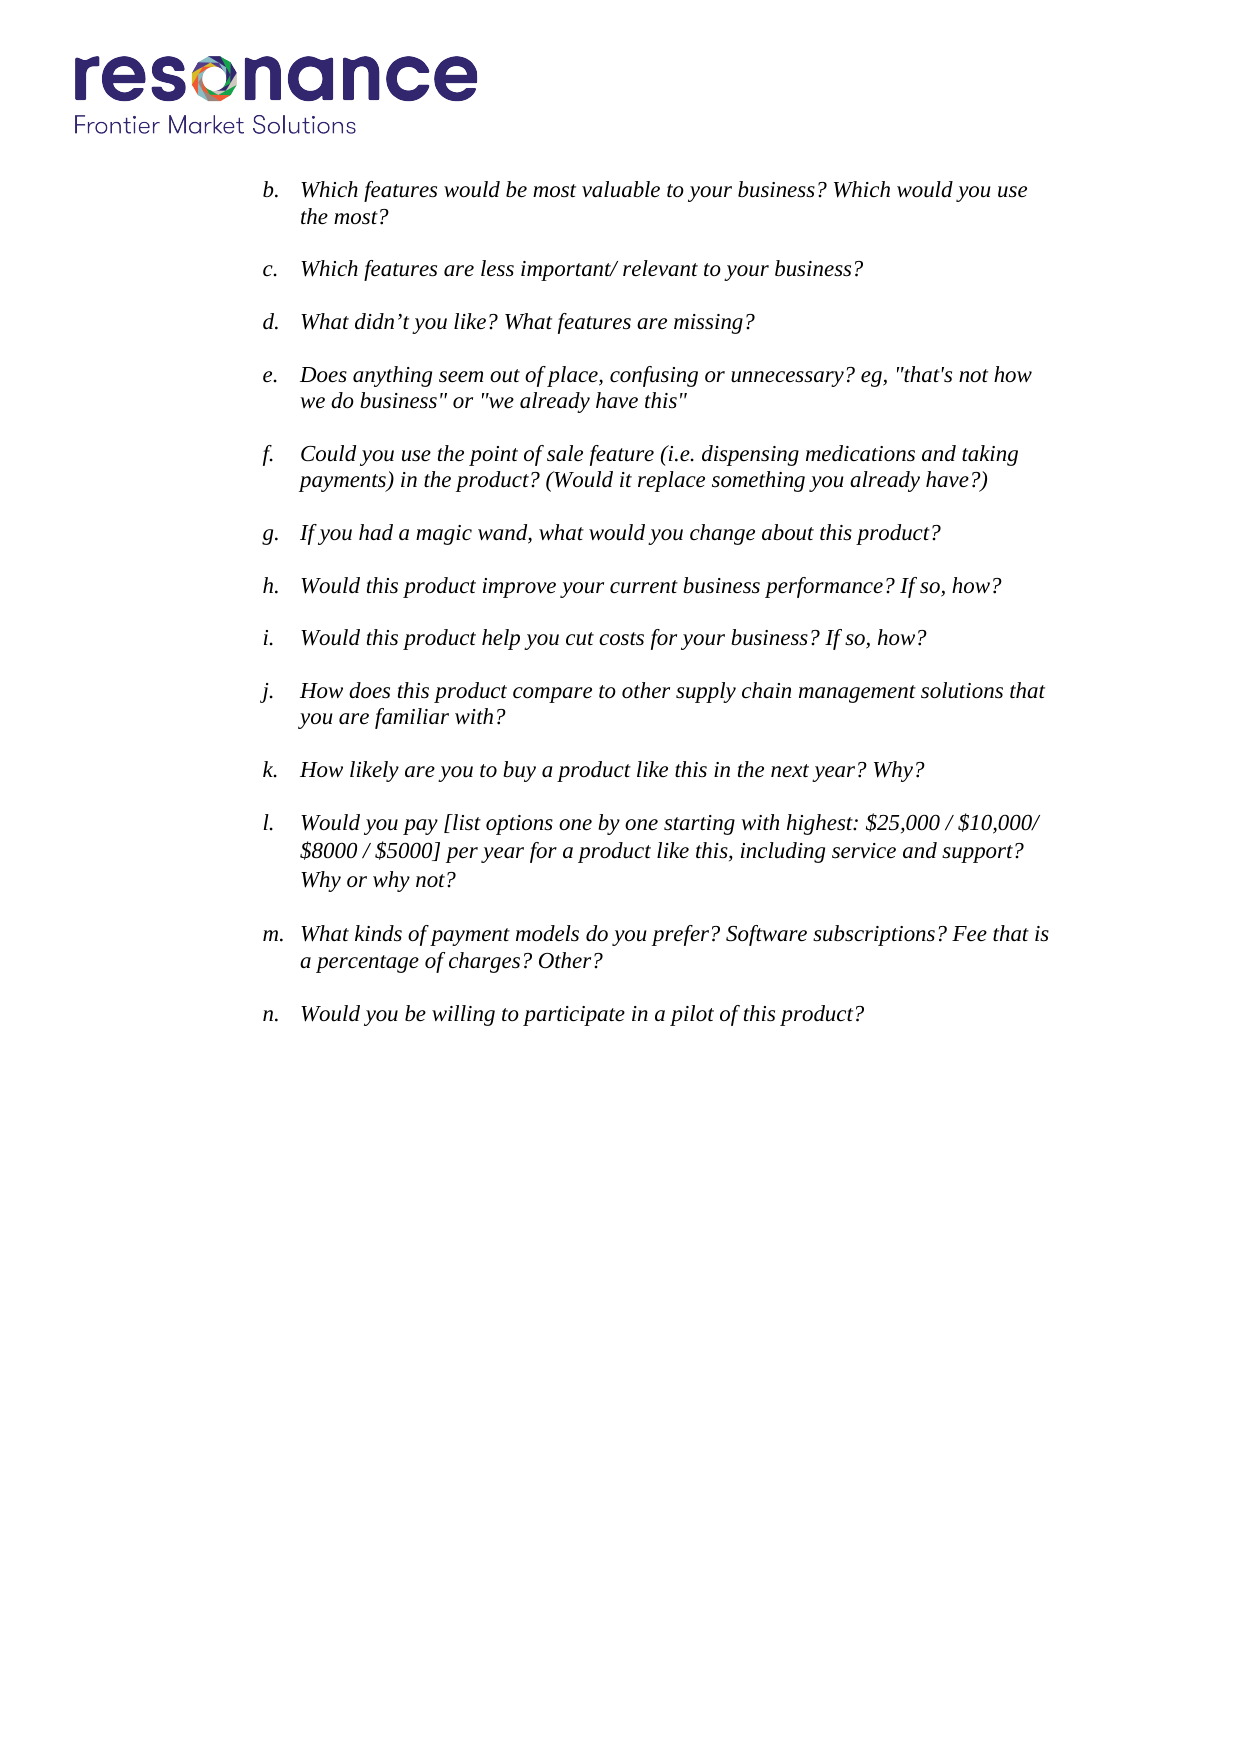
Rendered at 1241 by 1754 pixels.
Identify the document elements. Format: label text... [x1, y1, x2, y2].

picture [75, 56, 478, 134]
list Could you use the point of sale feature (i.e. dispensing medications and taking payments) in the product? (Would it replace something you already have?) [262, 440, 1053, 493]
list Would you pay [list options one by one starting with highest: $25,000 / $10,000/ $8000 / $5000] per year for a product like this, including service and support? Why or why not? [262, 809, 1053, 892]
list Which features are less important/ relevant to your business? [262, 255, 1053, 282]
list Would you be willing to participate in a pilot of this product? [262, 999, 1053, 1026]
list If you had a magic wand, what would you change about this product? [262, 519, 1053, 545]
list Would this product help you cut costs for your business? If so, how? [262, 624, 1053, 651]
list What kinds of payment models do you prefer? Software subscriptions? Fee that is a percentage of charges? Other? [262, 921, 1053, 973]
list What didn’t you like? What features are missing? [262, 308, 1053, 334]
list Which features would be most valuable to your business? Which would you use the most? [262, 176, 1053, 229]
list How likely are you to buy a product like this in the next year? Why? [262, 756, 1053, 782]
list Does anything seem out of place, confusing or unnecessary? eg, "that's not how we do business" or "we already have this" [262, 361, 1053, 413]
list How does this product compare to other supply chain management solutions that you are familiar with? [262, 677, 1053, 730]
list Would this product improve your current business performance? If so, how? [262, 572, 1053, 598]
